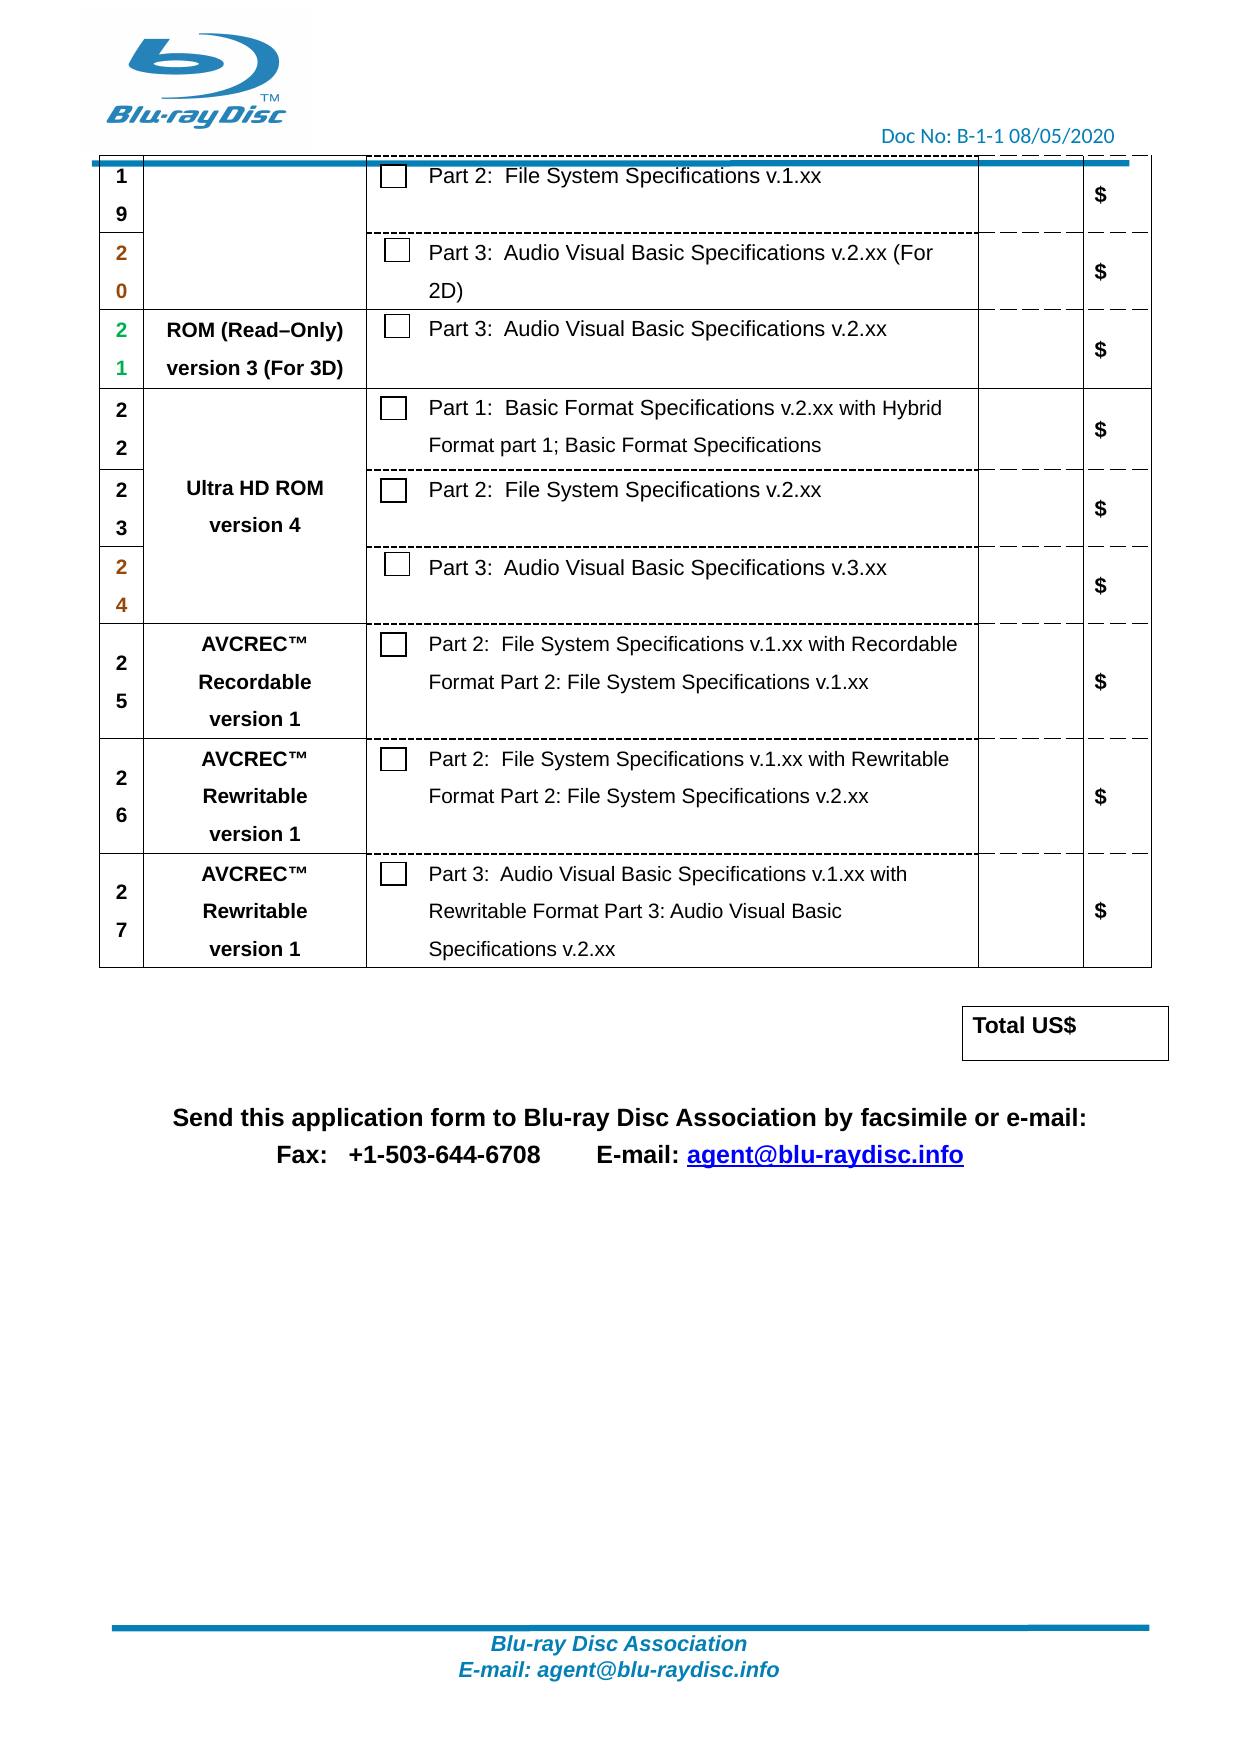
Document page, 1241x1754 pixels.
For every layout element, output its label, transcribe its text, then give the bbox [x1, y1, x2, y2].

table_cell [979, 232, 1083, 309]
table_cell 27 [100, 854, 143, 967]
table_header Total US$ [963, 1007, 1168, 1060]
table_cell Part 2: File System Specifications v.1.xx with Rewritable Format Part 2: File System Specifications v.2.xx [367, 738, 978, 852]
table_cell $ [1084, 623, 1151, 738]
table_cell [979, 309, 1083, 388]
table_cell [979, 623, 1083, 738]
table_cell $ [1084, 389, 1151, 469]
table_cell [979, 546, 1083, 623]
table_cell Part 3: Audio Visual Basic Specifications v.3.xx [367, 546, 978, 623]
table_cell $ [1084, 738, 1151, 852]
table_cell $ [1084, 309, 1151, 388]
table_cell Part 3: Audio Visual Basic Specifications v.1.xx with Rewritable Format Part 3: Audio Visual Basic Specifications v.2.xx [367, 853, 978, 967]
text Send this application form to Blu-ray Disc Association by facsimile or e-mail: [89, 1098, 1152, 1136]
table_cell 22 [100, 389, 143, 469]
table_cell 20 [100, 233, 143, 309]
table_cell $ [1084, 853, 1151, 967]
table_cell AVCREC™ Rewritable version 1 [144, 739, 366, 852]
table_cell [979, 389, 1083, 469]
table_cell Part 3: Audio Visual Basic Specifications v.2.xx [367, 310, 978, 388]
table_cell AVCREC™ Recordable version 1 [144, 624, 366, 738]
table_cell Part 3: Audio Visual Basic Specifications v.2.xx (For 2D) [367, 232, 978, 309]
table_cell Part 2: File System Specifications v.2.xx [367, 469, 978, 546]
table_cell Part 2: File System Specifications v.1.xx [367, 155, 978, 232]
table_cell 21 [100, 310, 143, 388]
table_cell AVCREC™ Rewritable version 1 [144, 854, 366, 967]
table_cell $ [1084, 232, 1151, 309]
table_cell ROM (Read–Only) version 2 [144, 156, 366, 309]
table_cell $ [1084, 155, 1151, 232]
table_cell ROM (Read–Only) version 3 (For 3D) [144, 310, 366, 388]
table_cell [979, 155, 1084, 232]
table_cell Part 2: File System Specifications v.1.xx with Recordable Format Part 2: File System Specifications v.1.xx [367, 623, 978, 738]
table_cell 26 [100, 739, 143, 852]
table_cell 25 [100, 624, 143, 738]
table_cell Part 1: Basic Format Specifications v.2.xx with Hybrid Format part 1; Basic Format Specifications [367, 389, 978, 469]
table_cell [979, 853, 1083, 967]
picture [82, 8, 311, 154]
table_cell 19 [100, 156, 143, 232]
text Fax: +1-503-644-6708 E-mail: agent@blu-raydisc.info [89, 1136, 1152, 1173]
table_cell [979, 469, 1083, 546]
table_cell $ [1084, 546, 1151, 623]
table_cell Ultra HD ROM version 4 [144, 389, 366, 623]
table_cell [979, 738, 1083, 852]
table_cell 24 [100, 547, 143, 623]
table_cell $ [1084, 469, 1151, 546]
table_cell 23 [100, 470, 143, 546]
